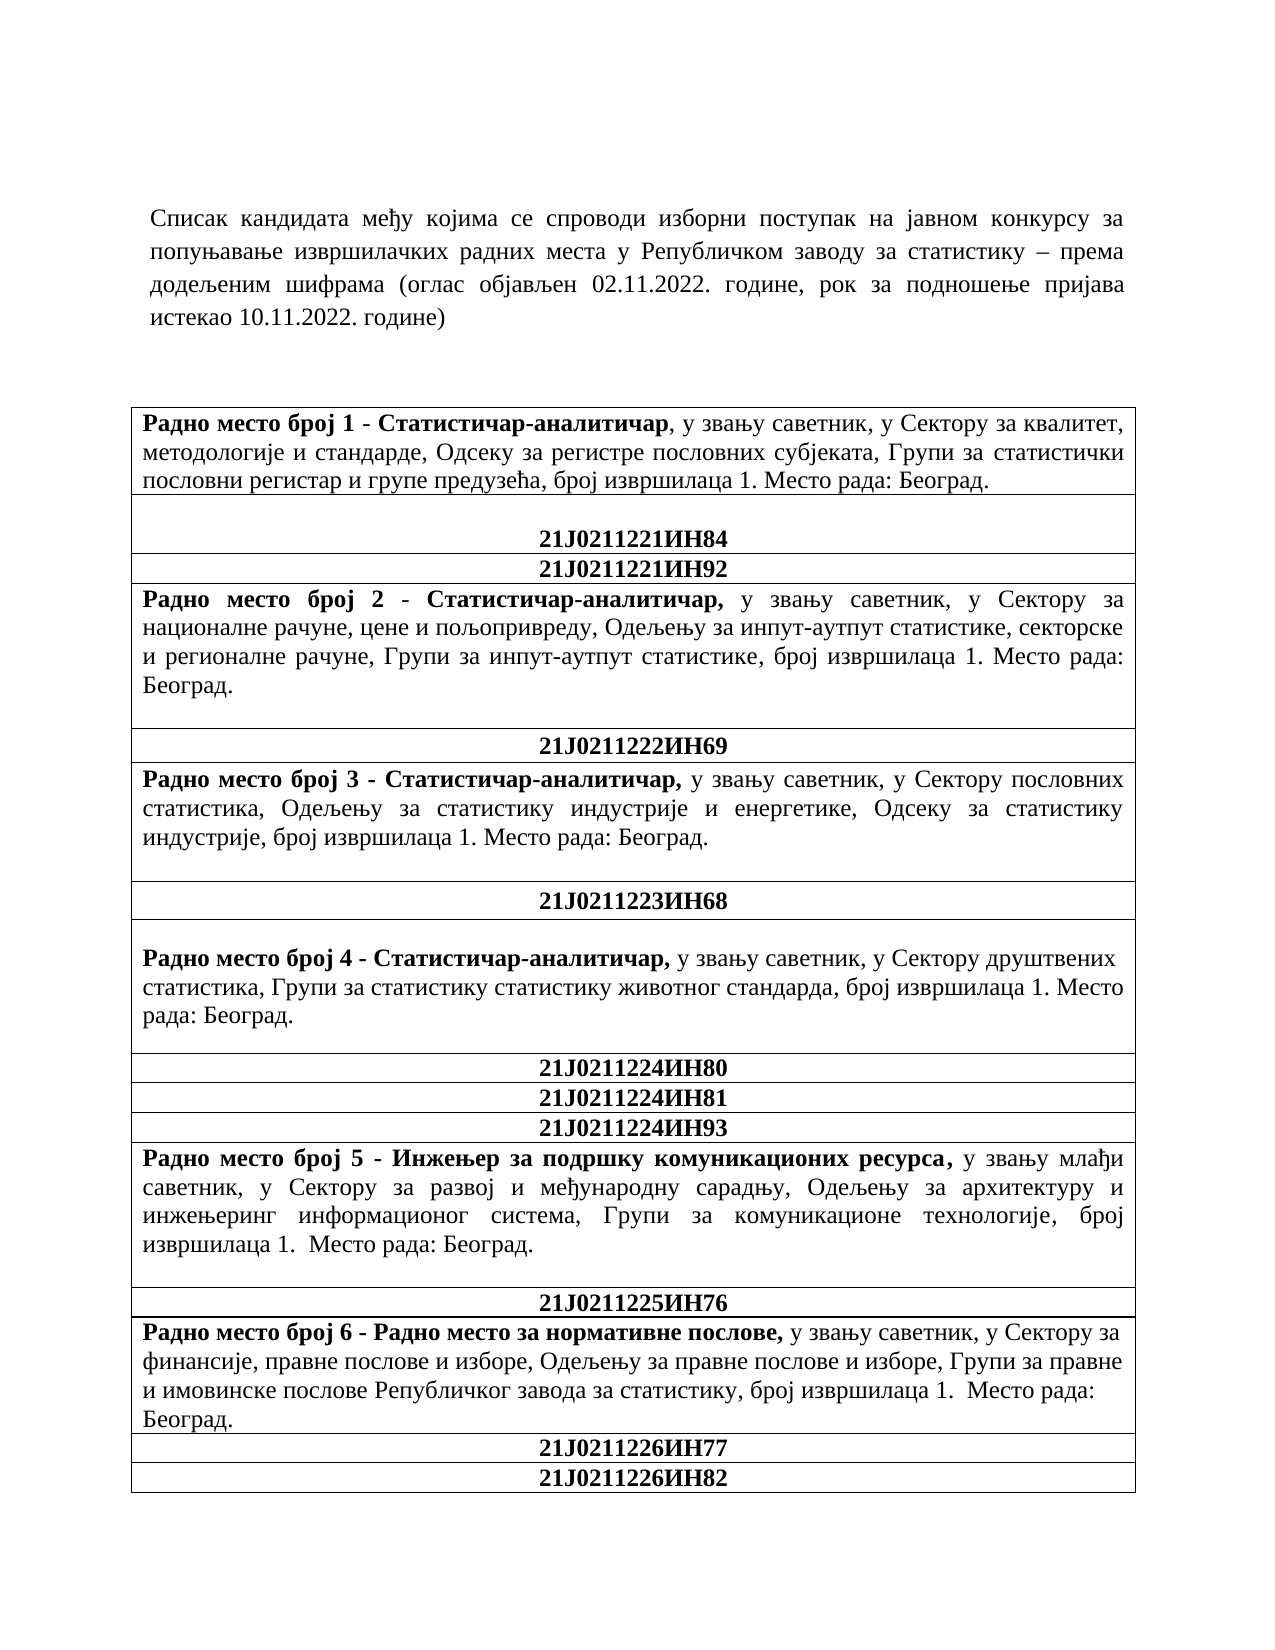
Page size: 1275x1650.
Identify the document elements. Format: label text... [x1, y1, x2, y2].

table_cell Радно место број 5 - Инжењер за подршку комуникационих ресурса, у звању млађи саветник, у Сектору за развој и међународну сарадњу, Одељењу за архитектуру и инжењеринг информационог система, Групи за комуникационе технологије, број извршилаца 1. Место рада: Београд. [132, 1143, 1135, 1287]
table_cell 21Ј0211223ИН68 [132, 882, 1135, 918]
table_cell 21Ј0211222ИН69 [132, 729, 1135, 762]
text Списак кандидата међу којима се спроводи изборни поступак на јавном конкурсу за попуњавање извршилачких радних места у Републичком заводу за статистику – према додељеним шифрама (оглас објављен 02.11.2022. године, рок за подношење пријава истекао 10.11.2022. године) [150, 203, 1125, 331]
table_cell Радно место број 3 - Статистичар-аналитичар, у звању саветник, у Сектору пословних статистика, Одељењу за статистику индустрије и енергетике, Одсеку за статистику индустрије, број извршилаца 1. Место рада: Београд. [132, 763, 1135, 881]
table_cell 21Ј0211224ИН80 [132, 1054, 1135, 1082]
table_cell Радно место број 2 - Статистичар-аналитичар, у звању саветник, у Сектору за националне рачуне, цене и пољопривреду, Одељењу за инпут-аутпут статистике, секторске и регионалне рачуне, Групи за инпут-аутпут статистике, број извршилаца 1. Место рада: Београд. [132, 584, 1135, 727]
table_header Радно место број 1 - Статистичар-аналитичар, у звању саветник, у Сектору за квалитет, методологије и стандарде, Одсеку за регистре пословних субјеката, Групи за статистички пословни регистар и групе предузећа, број извршилаца 1. Место рада: Београд. [132, 408, 1135, 494]
table_cell Радно место број 4 - Статистичар-аналитичар, у звању саветник, у Сектору друштвених статистика, Групи за статистику статистику животног стандарда, број извршилаца 1. Место рада: Београд. [132, 920, 1135, 1052]
table_cell 21Ј0211226ИН82 [132, 1463, 1135, 1492]
table_cell Радно место број 6 - Радно место за нормативне послове, у звању саветник, у Сектору за финансије, правне послове и изборе, Одељењу за правне послове и изборе, Групи за правне и имовинске послове Републичког завода за статистику, број извршилаца 1. Место рада: Београд. [132, 1318, 1135, 1432]
table_cell 21Ј0211226ИН77 [132, 1434, 1135, 1462]
table_cell 21Ј0211221ИН92 [132, 554, 1135, 583]
table_cell 21Ј0211221ИН84 [132, 495, 1135, 553]
table_cell 21Ј0211224ИН93 [132, 1113, 1135, 1142]
table_cell 21Ј0211225ИН76 [132, 1288, 1135, 1316]
table_cell 21Ј0211224ИН81 [132, 1083, 1135, 1112]
